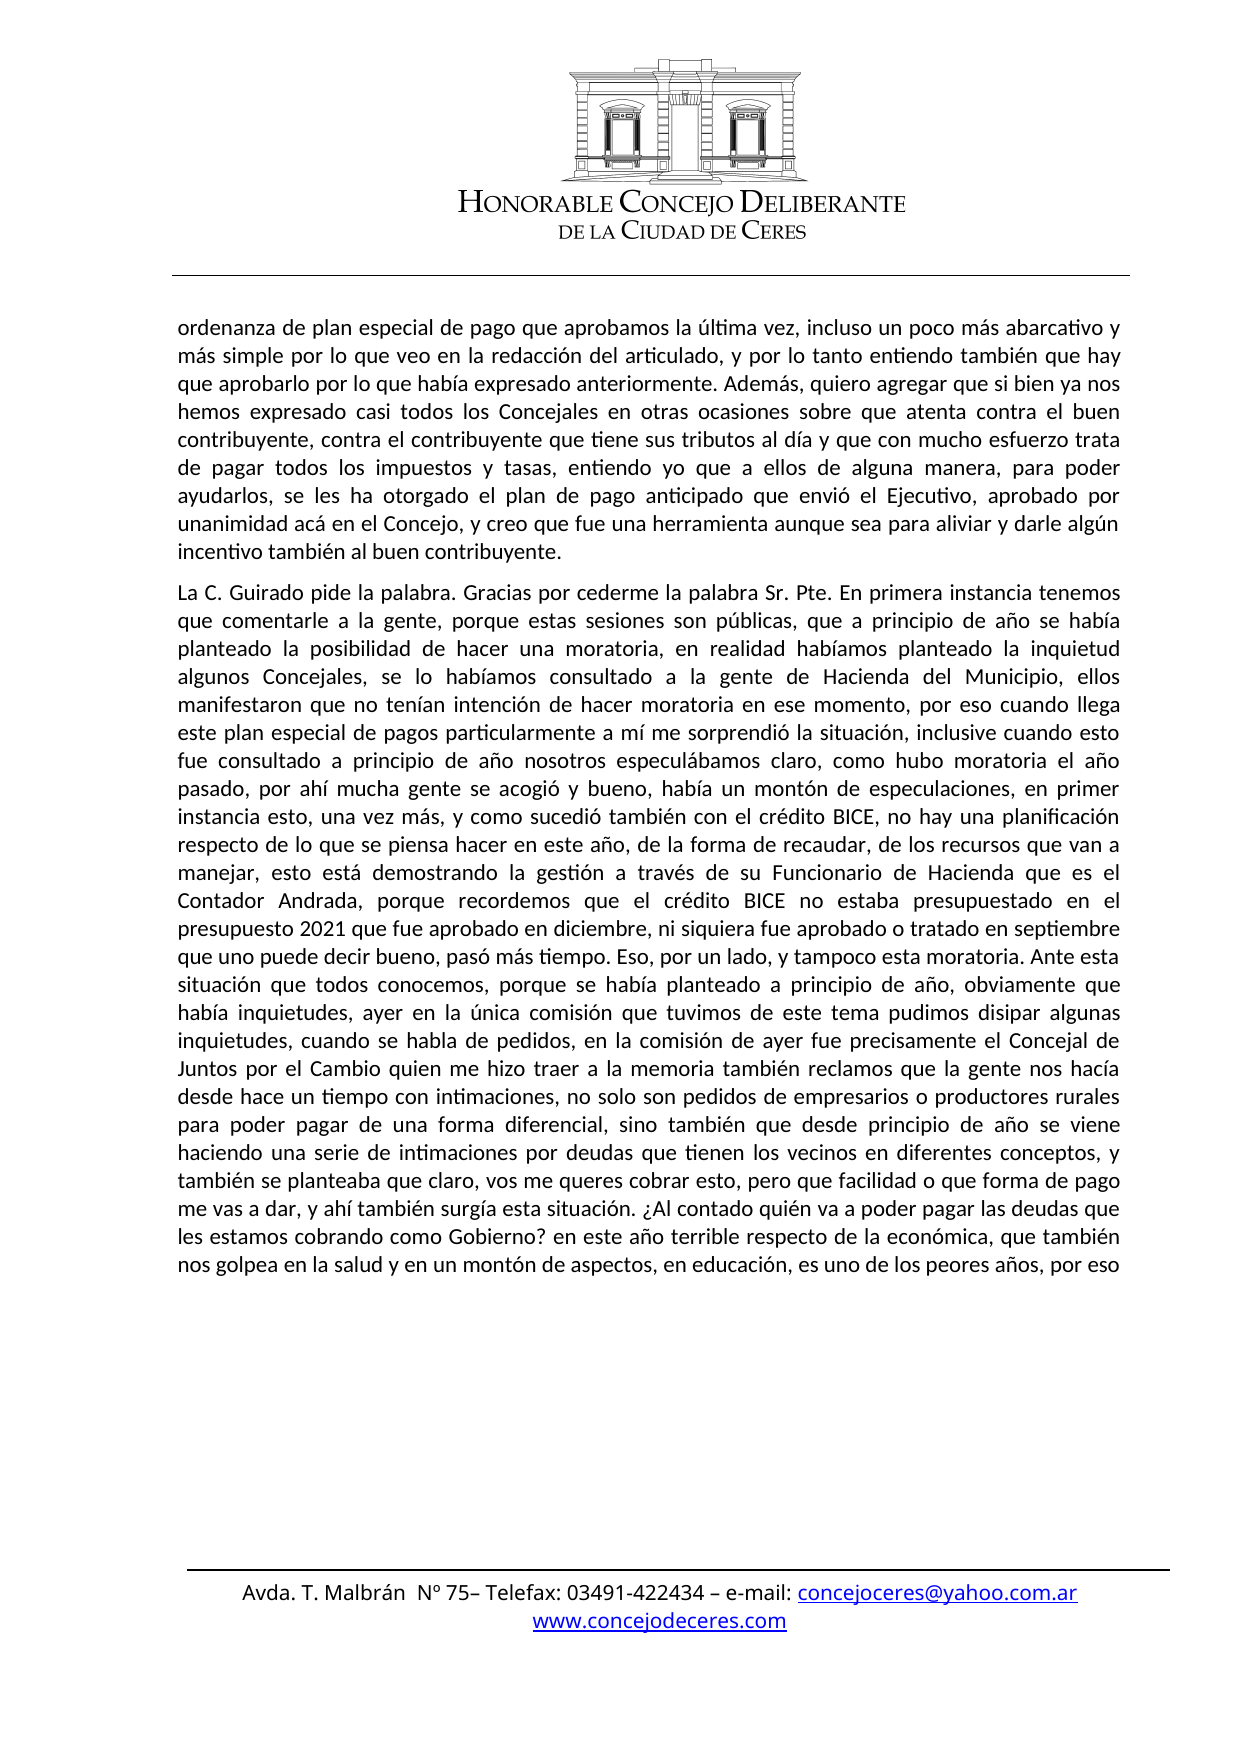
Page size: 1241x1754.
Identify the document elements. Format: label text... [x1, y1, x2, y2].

picture [458, 59, 906, 239]
